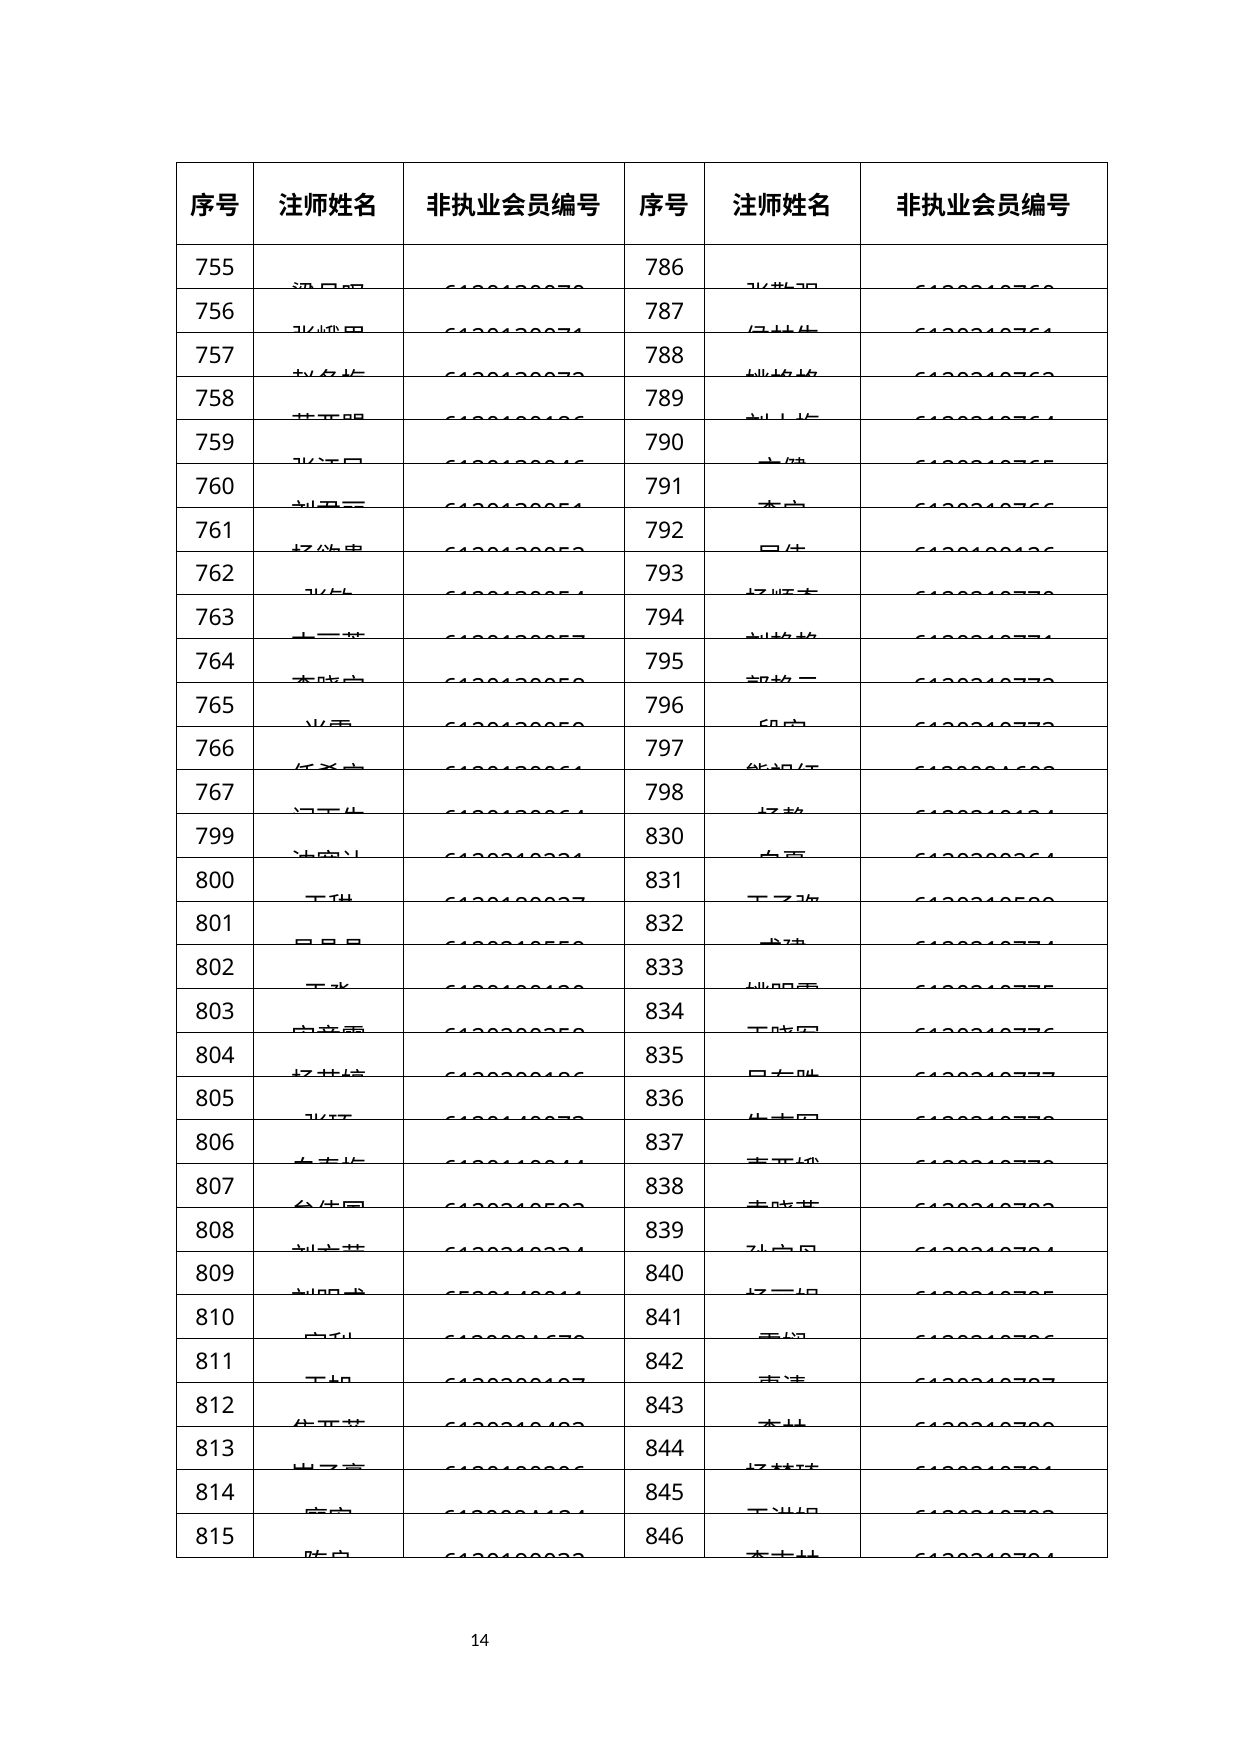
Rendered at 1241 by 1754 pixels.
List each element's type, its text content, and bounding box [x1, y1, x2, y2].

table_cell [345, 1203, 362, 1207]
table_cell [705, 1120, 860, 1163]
table_cell 侯林生 [705, 289, 860, 332]
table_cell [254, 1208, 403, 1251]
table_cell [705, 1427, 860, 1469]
table_header 非执业会员编号 [404, 163, 624, 244]
table_cell 6120130071 [404, 289, 624, 332]
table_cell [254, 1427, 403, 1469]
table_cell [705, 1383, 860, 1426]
table_cell 姚格格 [705, 333, 860, 376]
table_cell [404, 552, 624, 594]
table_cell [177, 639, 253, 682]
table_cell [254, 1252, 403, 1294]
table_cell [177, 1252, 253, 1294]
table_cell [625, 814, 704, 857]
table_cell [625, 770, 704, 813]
table_cell 6120210764 [861, 377, 1107, 419]
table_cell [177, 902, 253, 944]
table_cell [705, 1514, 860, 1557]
table_cell 758 [177, 377, 253, 419]
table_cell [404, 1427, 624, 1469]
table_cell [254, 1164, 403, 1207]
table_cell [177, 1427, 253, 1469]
table_cell 6120130070 [404, 245, 624, 288]
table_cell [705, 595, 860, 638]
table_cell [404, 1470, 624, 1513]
table_cell 李宁 [705, 464, 860, 507]
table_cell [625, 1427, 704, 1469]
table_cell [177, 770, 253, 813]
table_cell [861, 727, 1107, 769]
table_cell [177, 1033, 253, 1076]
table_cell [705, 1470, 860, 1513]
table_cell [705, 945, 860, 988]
table_cell 757 [177, 333, 253, 376]
table_header 序号 [177, 163, 253, 244]
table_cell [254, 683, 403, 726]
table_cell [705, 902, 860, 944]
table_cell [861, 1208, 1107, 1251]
table_cell 6120130072 [404, 333, 624, 376]
table_cell 刘君丽 [254, 464, 403, 507]
table_header 非执业会员编号 [861, 163, 1107, 244]
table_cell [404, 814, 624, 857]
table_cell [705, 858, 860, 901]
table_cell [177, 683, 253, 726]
table_header 注师姓名 [254, 163, 403, 244]
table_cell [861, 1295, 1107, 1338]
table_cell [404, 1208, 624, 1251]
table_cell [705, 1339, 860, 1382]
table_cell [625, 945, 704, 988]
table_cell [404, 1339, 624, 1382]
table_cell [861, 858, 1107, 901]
table_cell 787 [625, 289, 704, 332]
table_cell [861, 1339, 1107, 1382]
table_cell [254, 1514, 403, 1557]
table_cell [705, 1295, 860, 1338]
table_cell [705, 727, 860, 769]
table_cell 赵冬梅 [254, 333, 403, 376]
table_cell 760 [177, 464, 253, 507]
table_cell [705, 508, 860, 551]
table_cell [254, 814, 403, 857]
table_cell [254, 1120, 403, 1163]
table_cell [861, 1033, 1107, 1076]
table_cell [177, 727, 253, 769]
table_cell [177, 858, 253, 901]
table_cell 6120210761 [861, 289, 1107, 332]
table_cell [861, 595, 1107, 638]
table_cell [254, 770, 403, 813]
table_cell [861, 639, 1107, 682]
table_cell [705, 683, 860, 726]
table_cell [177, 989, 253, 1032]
table_cell 张敬强 [705, 245, 860, 288]
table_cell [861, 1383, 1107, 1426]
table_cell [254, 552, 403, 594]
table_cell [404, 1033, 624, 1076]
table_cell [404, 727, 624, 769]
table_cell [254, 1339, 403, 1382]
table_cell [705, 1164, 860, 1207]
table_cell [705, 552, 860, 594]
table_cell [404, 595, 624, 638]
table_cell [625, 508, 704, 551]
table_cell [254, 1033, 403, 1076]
table_cell 6120130051 [404, 464, 624, 507]
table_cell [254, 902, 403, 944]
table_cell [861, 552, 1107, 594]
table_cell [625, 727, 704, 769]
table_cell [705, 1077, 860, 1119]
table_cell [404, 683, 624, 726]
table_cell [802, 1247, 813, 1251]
table_cell 6120210765 [861, 420, 1107, 463]
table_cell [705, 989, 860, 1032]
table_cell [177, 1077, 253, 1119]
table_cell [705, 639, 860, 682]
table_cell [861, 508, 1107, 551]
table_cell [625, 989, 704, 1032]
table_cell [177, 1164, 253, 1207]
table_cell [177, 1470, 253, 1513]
table_cell 张江民 [254, 420, 403, 463]
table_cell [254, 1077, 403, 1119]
table_cell 荣亚盟 [254, 377, 403, 419]
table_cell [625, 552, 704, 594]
table_header 序号 [625, 163, 704, 244]
table_cell 789 [625, 377, 704, 419]
table_cell 梁月叹 [254, 245, 403, 288]
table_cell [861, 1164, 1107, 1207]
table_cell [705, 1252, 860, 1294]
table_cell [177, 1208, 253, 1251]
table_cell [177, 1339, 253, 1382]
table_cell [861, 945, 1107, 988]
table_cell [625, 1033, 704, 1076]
table_cell 张峨眉 [254, 289, 403, 332]
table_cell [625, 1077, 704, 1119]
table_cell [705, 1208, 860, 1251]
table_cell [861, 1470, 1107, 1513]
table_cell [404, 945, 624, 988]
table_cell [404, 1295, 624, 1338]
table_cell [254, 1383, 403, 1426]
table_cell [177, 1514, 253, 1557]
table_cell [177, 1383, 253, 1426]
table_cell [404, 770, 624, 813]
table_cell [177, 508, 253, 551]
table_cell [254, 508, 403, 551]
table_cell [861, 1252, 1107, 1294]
table_cell 6120190186 [404, 377, 624, 419]
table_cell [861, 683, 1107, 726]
table_cell 790 [625, 420, 704, 463]
table_cell 6120130046 [404, 420, 624, 463]
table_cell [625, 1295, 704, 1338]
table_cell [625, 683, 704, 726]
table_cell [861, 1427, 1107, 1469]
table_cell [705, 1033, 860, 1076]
table_cell 756 [177, 289, 253, 332]
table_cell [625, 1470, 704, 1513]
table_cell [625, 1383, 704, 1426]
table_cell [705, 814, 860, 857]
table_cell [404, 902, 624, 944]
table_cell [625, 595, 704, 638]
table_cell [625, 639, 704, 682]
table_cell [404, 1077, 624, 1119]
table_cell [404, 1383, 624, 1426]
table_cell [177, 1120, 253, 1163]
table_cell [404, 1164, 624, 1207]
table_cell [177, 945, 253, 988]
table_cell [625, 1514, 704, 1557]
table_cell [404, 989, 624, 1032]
table_cell 方健 [705, 420, 860, 463]
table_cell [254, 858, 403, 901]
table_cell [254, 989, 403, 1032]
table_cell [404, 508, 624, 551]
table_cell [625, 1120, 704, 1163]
table_cell 788 [625, 333, 704, 376]
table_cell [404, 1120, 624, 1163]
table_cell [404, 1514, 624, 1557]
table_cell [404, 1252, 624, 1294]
table_header 注师姓名 [705, 163, 860, 244]
table_cell 6120210762 [861, 333, 1107, 376]
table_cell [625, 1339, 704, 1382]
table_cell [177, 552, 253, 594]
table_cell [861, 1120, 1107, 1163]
table_cell 755 [177, 245, 253, 288]
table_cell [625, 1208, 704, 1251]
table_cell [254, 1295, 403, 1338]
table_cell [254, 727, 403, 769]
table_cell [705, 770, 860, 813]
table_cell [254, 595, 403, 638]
table_cell 6120210766 [861, 464, 1107, 507]
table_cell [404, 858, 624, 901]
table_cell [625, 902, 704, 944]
table_cell 786 [625, 245, 704, 288]
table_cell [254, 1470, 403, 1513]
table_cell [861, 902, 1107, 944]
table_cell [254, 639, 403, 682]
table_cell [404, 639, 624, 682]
table_cell 759 [177, 420, 253, 463]
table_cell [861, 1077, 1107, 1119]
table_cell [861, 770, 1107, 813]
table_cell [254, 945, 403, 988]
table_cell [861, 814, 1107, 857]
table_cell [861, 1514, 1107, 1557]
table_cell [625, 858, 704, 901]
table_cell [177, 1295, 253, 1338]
table_cell 刘小梅 [705, 377, 860, 419]
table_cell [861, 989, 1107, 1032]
table_cell 6120210760 [861, 245, 1107, 288]
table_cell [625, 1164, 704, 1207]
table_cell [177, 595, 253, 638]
table_cell 791 [625, 464, 704, 507]
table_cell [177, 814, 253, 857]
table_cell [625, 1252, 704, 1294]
